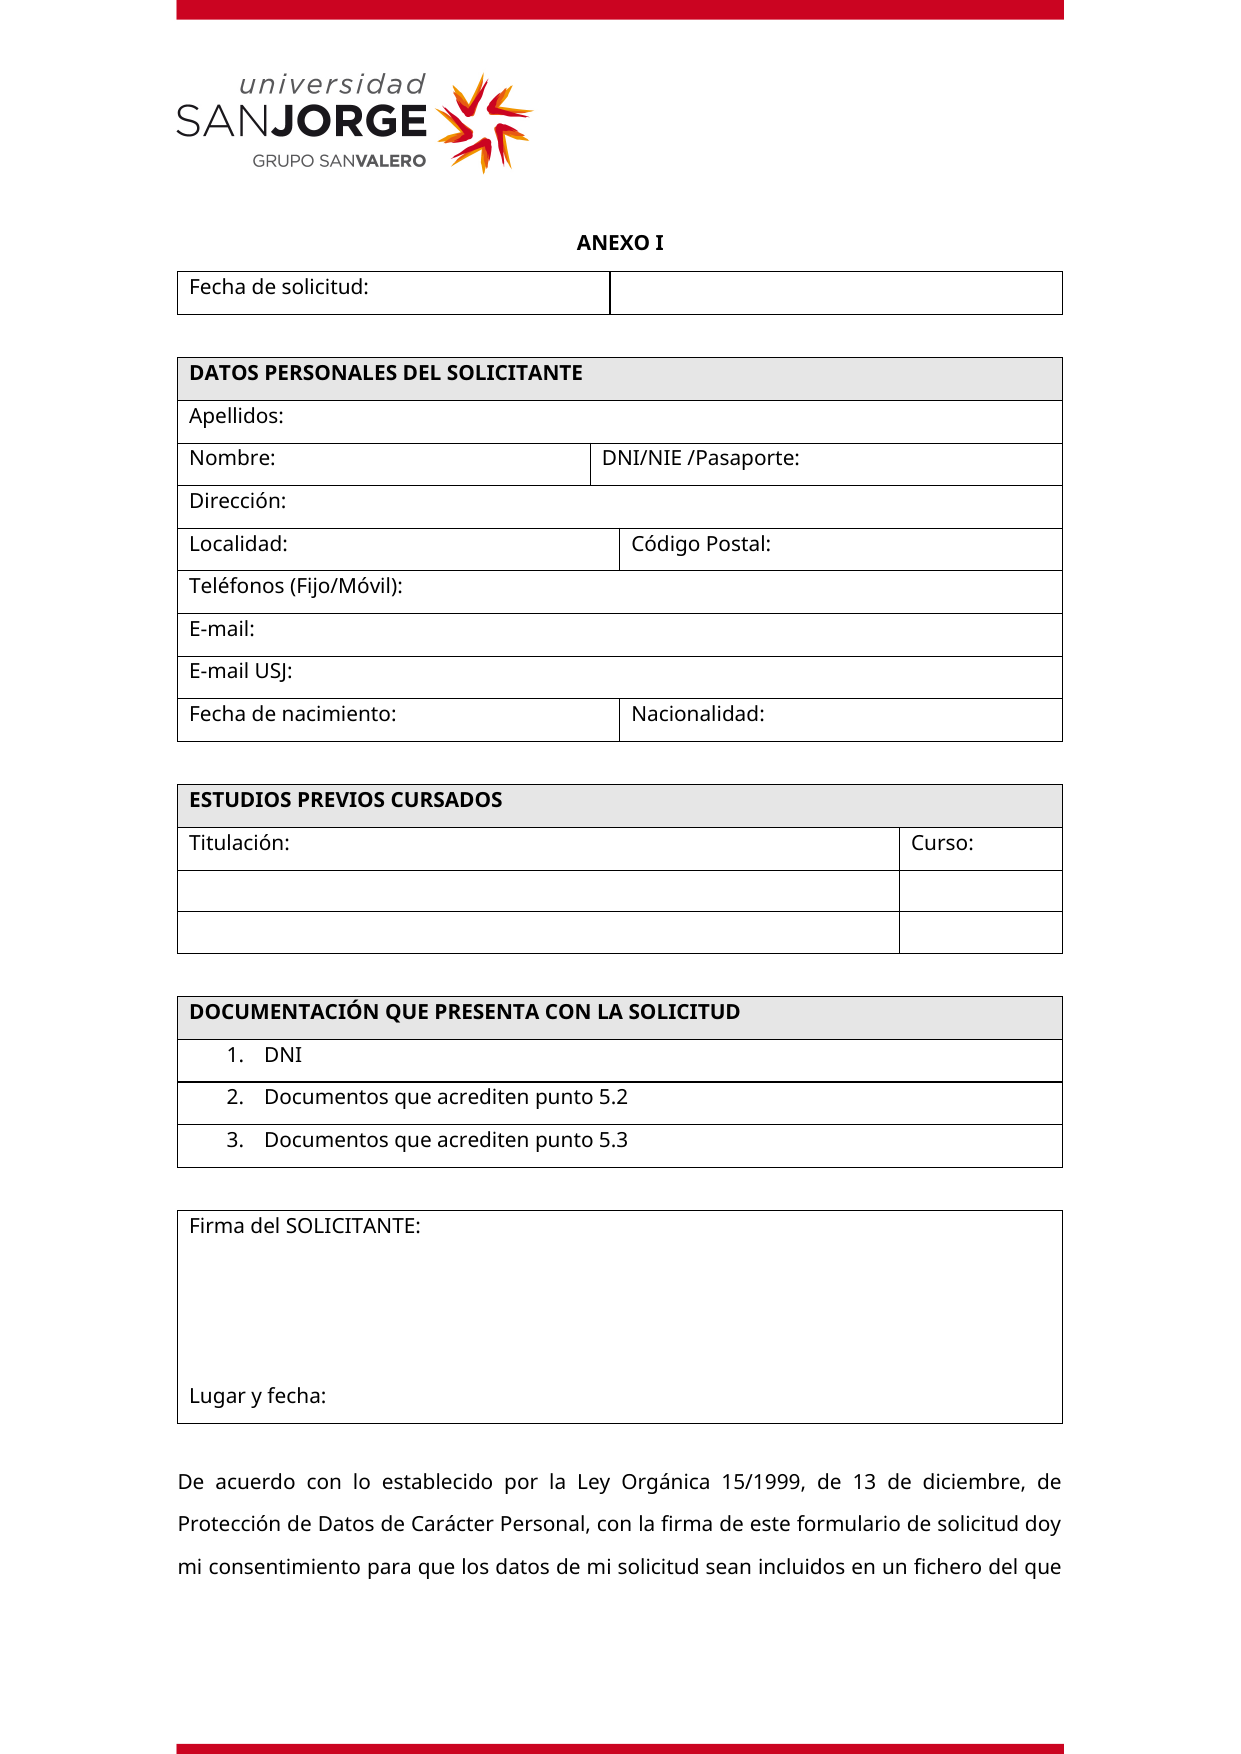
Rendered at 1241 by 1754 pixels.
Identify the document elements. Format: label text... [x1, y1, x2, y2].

table_cell Curso: [900, 828, 1062, 869]
table_header ESTUDIOS PREVIOS CURSADOS [178, 785, 1062, 827]
table_cell Dirección: [178, 486, 1062, 528]
table_cell Nombre: [178, 444, 590, 485]
table_cell DNI/NIE /Pasaporte: [591, 444, 1062, 485]
table_header [611, 272, 1062, 314]
text ANEXO I [177, 228, 1063, 257]
table_cell Documentos que acrediten punto 5.3 [178, 1125, 1062, 1167]
table_cell Código Postal: [620, 529, 1062, 570]
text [177, 1467, 1063, 1581]
picture [0, 0, 1241, 1754]
table_cell E-mail: [178, 614, 1062, 656]
table_cell [900, 871, 1062, 911]
table_cell Nacionalidad: [620, 699, 1062, 741]
table_cell Titulación: [178, 828, 899, 869]
table_cell [900, 912, 1062, 952]
table_cell Apellidos: [178, 401, 1062, 442]
table_header Firma del SOLICITANTE: Lugar y fecha: [178, 1211, 1062, 1423]
table_header Fecha de solicitud: [178, 272, 609, 314]
table_header DOCUMENTACIÓN QUE PRESENTA CON LA SOLICITUD [178, 997, 1062, 1039]
table_cell Localidad: [178, 529, 619, 570]
table_header DATOS PERSONALES DEL SOLICITANTE [178, 358, 1062, 400]
table_cell [178, 912, 899, 952]
table_cell Fecha de nacimiento: [178, 699, 619, 741]
table_cell [178, 871, 899, 911]
table_cell Teléfonos (Fijo/Móvil): [178, 571, 1062, 613]
table_cell E-mail USJ: [178, 657, 1062, 698]
table_cell Documentos que acrediten punto 5.2 [178, 1083, 1062, 1124]
table_cell DNI [178, 1040, 1062, 1081]
